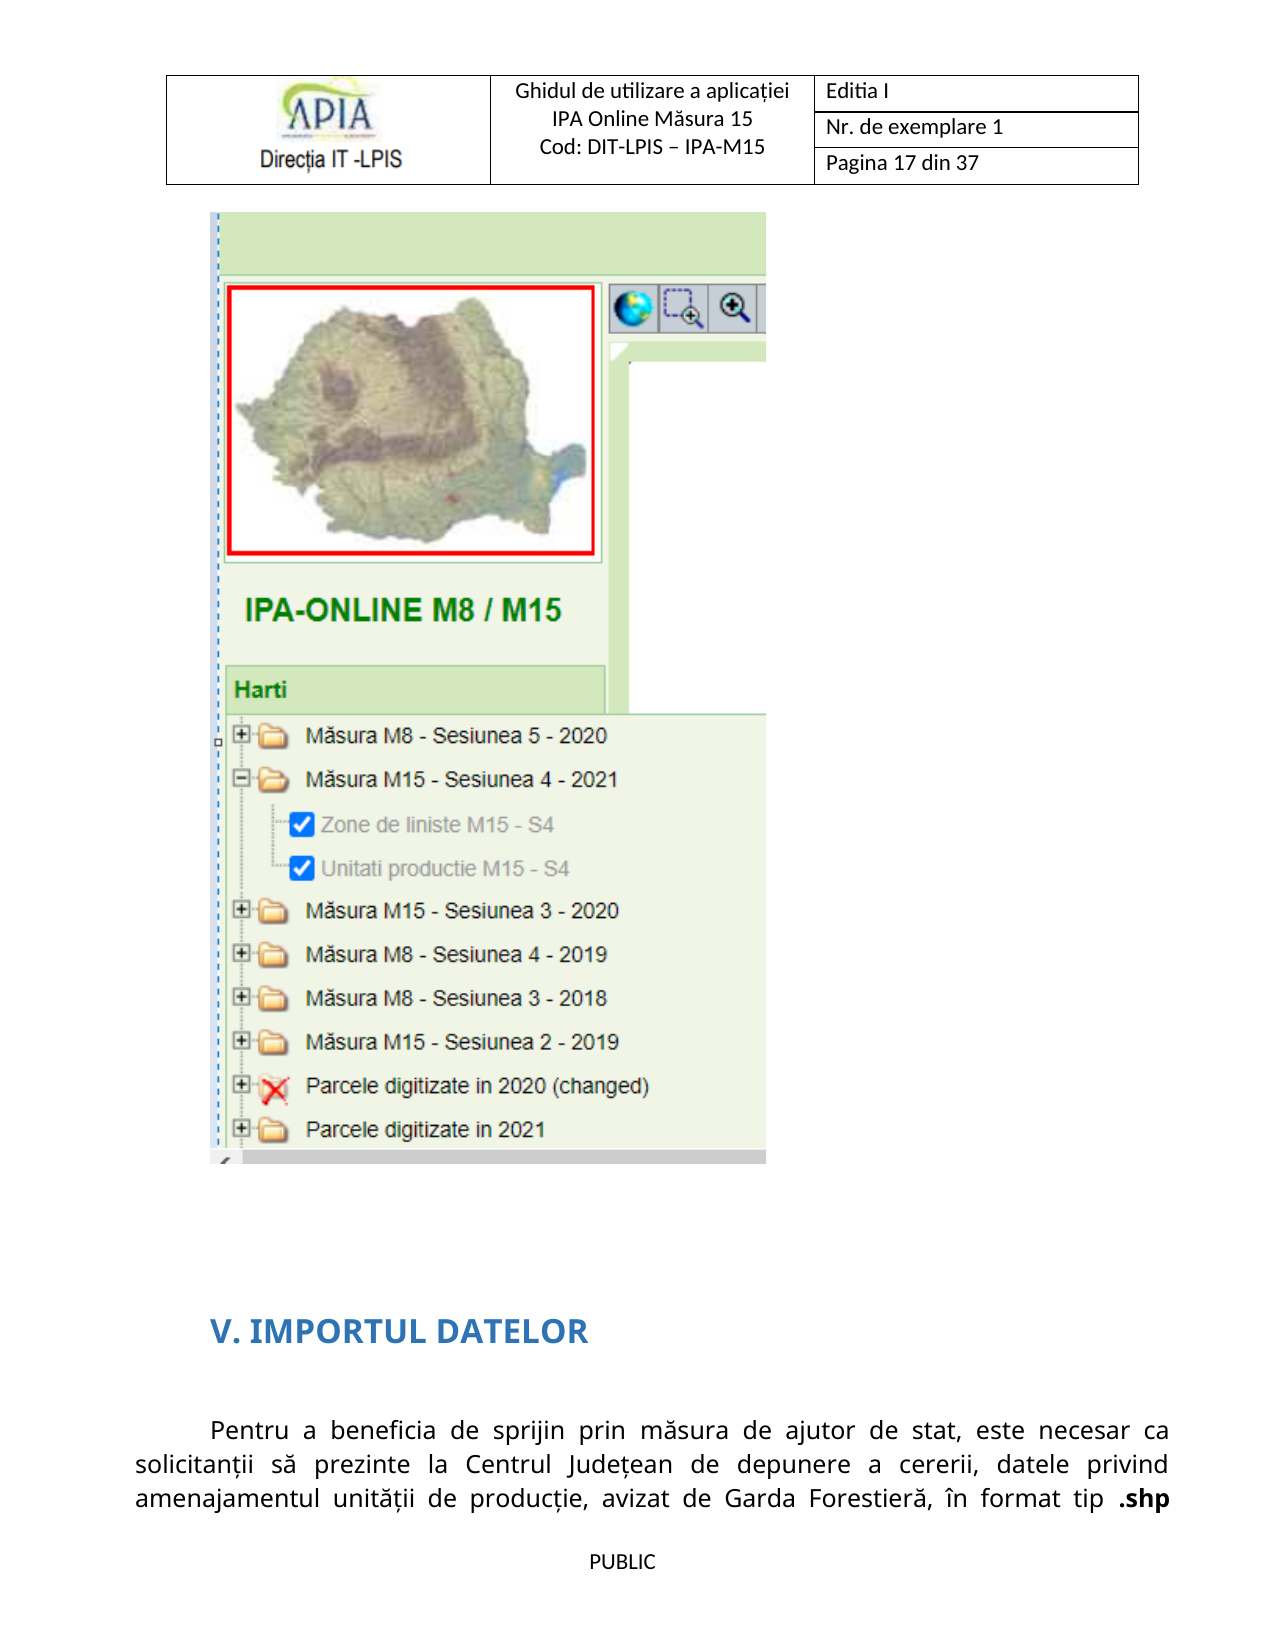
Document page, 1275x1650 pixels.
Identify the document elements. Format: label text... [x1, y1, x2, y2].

subtitle V. IMPORTUL DATELOR [135, 1308, 1170, 1353]
picture [210, 212, 767, 1164]
picture [227, 76, 430, 178]
